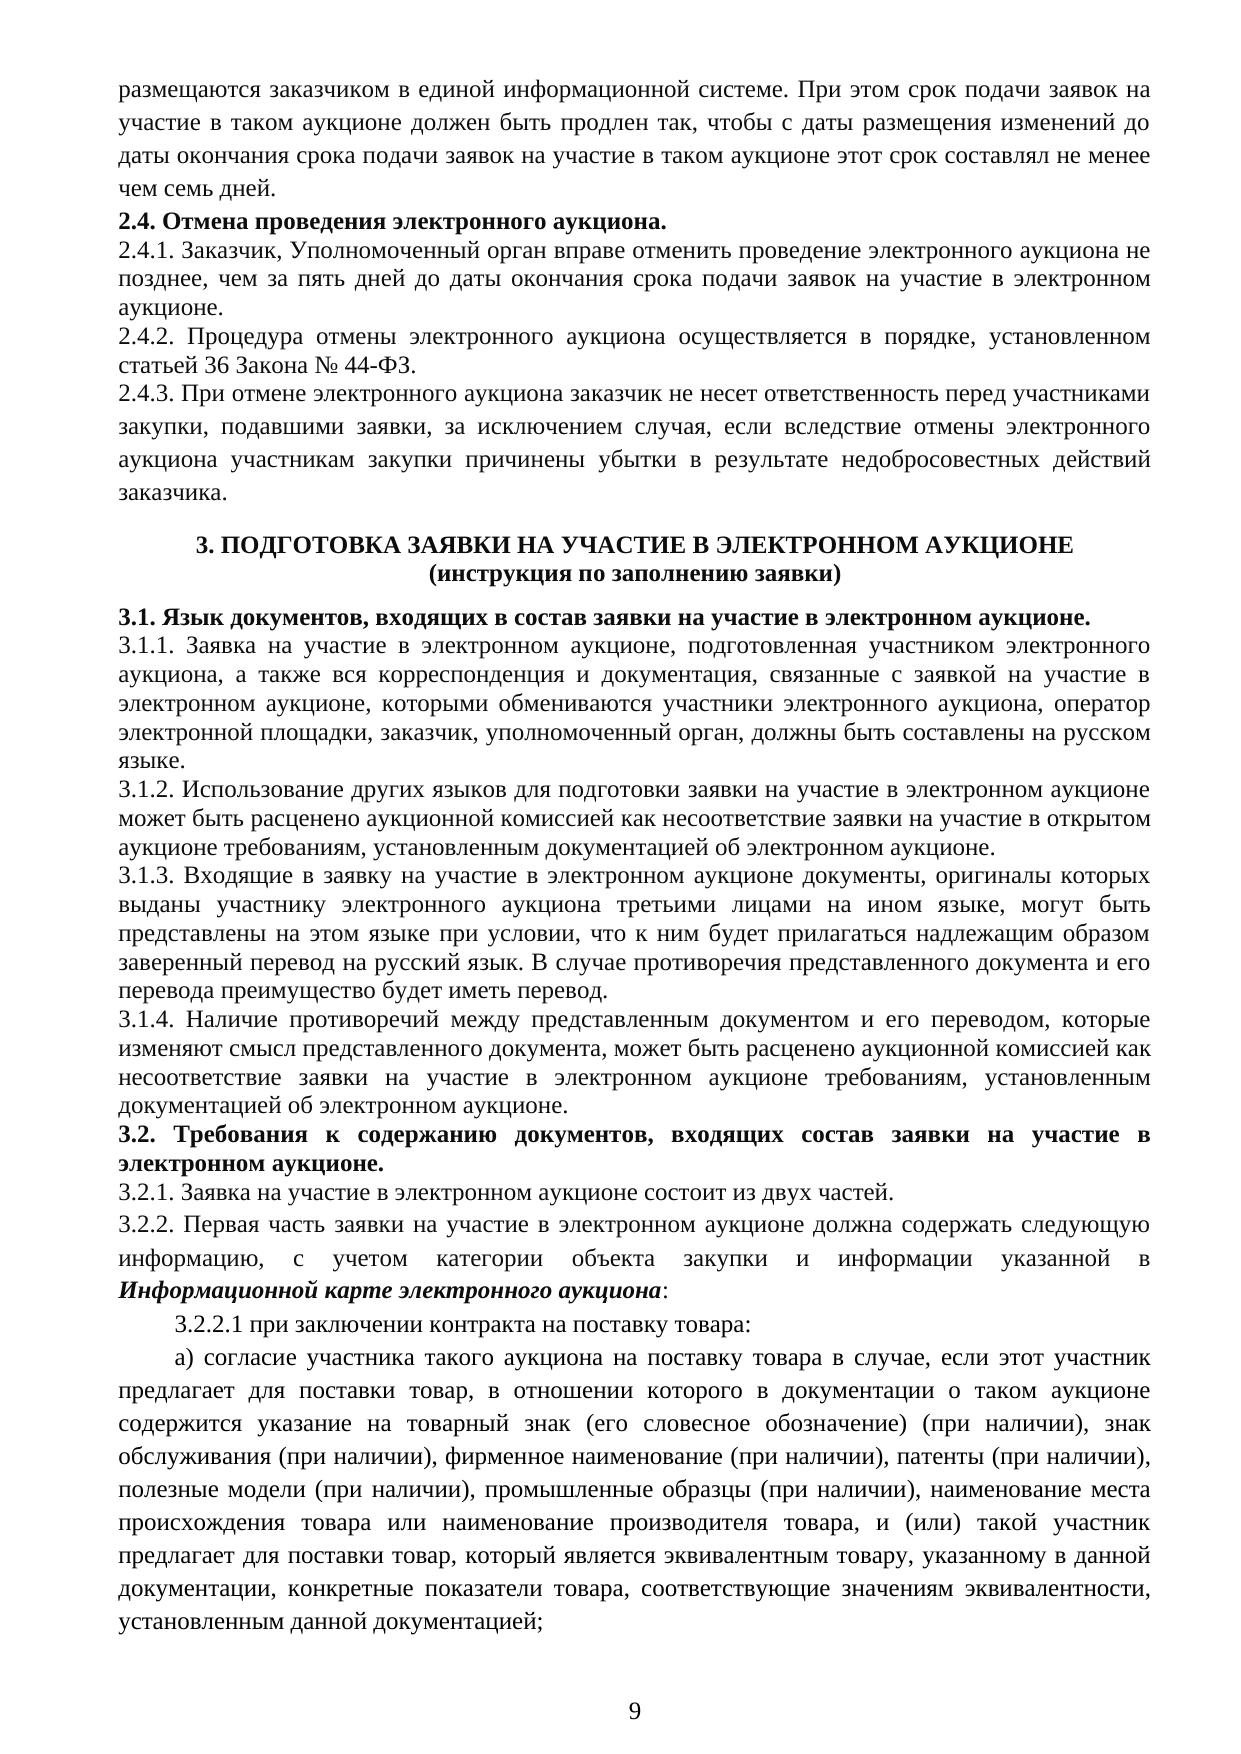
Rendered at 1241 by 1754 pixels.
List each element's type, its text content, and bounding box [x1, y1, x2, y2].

text 3. ПОДГОТОВКА ЗАЯВКИ НА УЧАСТИЕ В ЭЛЕКТРОННОМ АУКЦИОНЕ [118, 530, 1152, 558]
text 3.1.1. Заявка на участие в электронном аукционе, подготовленная участником электронного аукциона, а также вся корреспонденция и документация, связанные с заявкой на участие в электронном аукционе, которыми обмениваются участники электронного аукциона, оператор электронной площадки, заказчик, уполномоченный орган, должны быть составлены на русском языке. [118, 630, 1152, 774]
text 2.4.2. Процедура отмены электронного аукциона осуществляется в порядке, установленном статьей 36 Закона № 44-ФЗ. [118, 321, 1152, 378]
text а) согласие участника такого аукциона на поставку товара в случае, если этот участник предлагает для поставки товар, в отношении которого в документации о таком аукционе содержится указание на товарный знак (его словесное обозначение) (при наличии), знак обслуживания (при наличии), фирменное наименование (при наличии), патенты (при наличии), полезные модели (при наличии), промышленные образцы (при наличии), наименование места происхождения товара или наименование производителя товара, и (или) такой участник предлагает для поставки товар, который является эквивалентным товару, указанному в данной документации, конкретные показатели товара, соответствующие значениям эквивалентности, установленным данной документацией; [118, 1342, 1152, 1634]
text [118, 74, 1152, 202]
text (инструкция по заполнению заявки) [118, 558, 1152, 587]
text 3.2.2. Первая часть заявки на участие в электронном аукционе должна содержать следующую информацию, с учетом категории объекта закупки и информации указанной в Информационной карте электронного аукциона: [118, 1209, 1152, 1304]
text 3.2.2.1 при заключении контракта на поставку товара: [118, 1309, 1152, 1337]
text 3.1.3. Входящие в заявку на участие в электронном аукционе документы, оригиналы которых выданы участнику электронного аукциона третьими лицами на ином языке, могут быть представлены на этом языке при условии, что к ним будет прилагаться надлежащим образом заверенный перевод на русский язык. В случае противоречия представленного документа и его перевода преимущество будет иметь перевод. [118, 860, 1152, 1004]
text 3.1.2. Использование других языков для подготовки заявки на участие в электронном аукционе может быть расценено аукционной комиссией как несоответствие заявки на участие в открытом аукционе требованиям, установленным документацией об электронном аукционе. [118, 774, 1152, 860]
text 3.1.4. Наличие противоречий между представленным документом и его переводом, которые изменяют смысл представленного документа, может быть расценено аукционной комиссией как несоответствие заявки на участие в электронном аукционе требованиям, установленным документацией об электронном аукционе. [118, 1004, 1152, 1119]
text 3.2. Требования к содержанию документов, входящих состав заявки на участие в электронном аукционе. [118, 1119, 1152, 1177]
text 2.4.3. При отмене электронного аукциона заказчик не несет ответственность перед участниками закупки, подавшими заявки, за исключением случая, если вследствие отмены электронного аукциона участникам закупки причинены убытки в результате недобросовестных действий заказчика. [118, 378, 1152, 506]
text 2.4.1. Заказчик, Уполномоченный орган вправе отменить проведение электронного аукциона не позднее, чем за пять дней до даты окончания срока подачи заявок на участие в электронном аукционе. [118, 235, 1152, 321]
text 2.4. Отмена проведения электронного аукциона. [118, 206, 1152, 235]
text 3.2.1. Заявка на участие в электронном аукционе состоит из двух частей. [118, 1177, 1152, 1205]
text 3.1. Язык документов, входящих в состав заявки на участие в электронном аукционе. [118, 602, 1152, 630]
